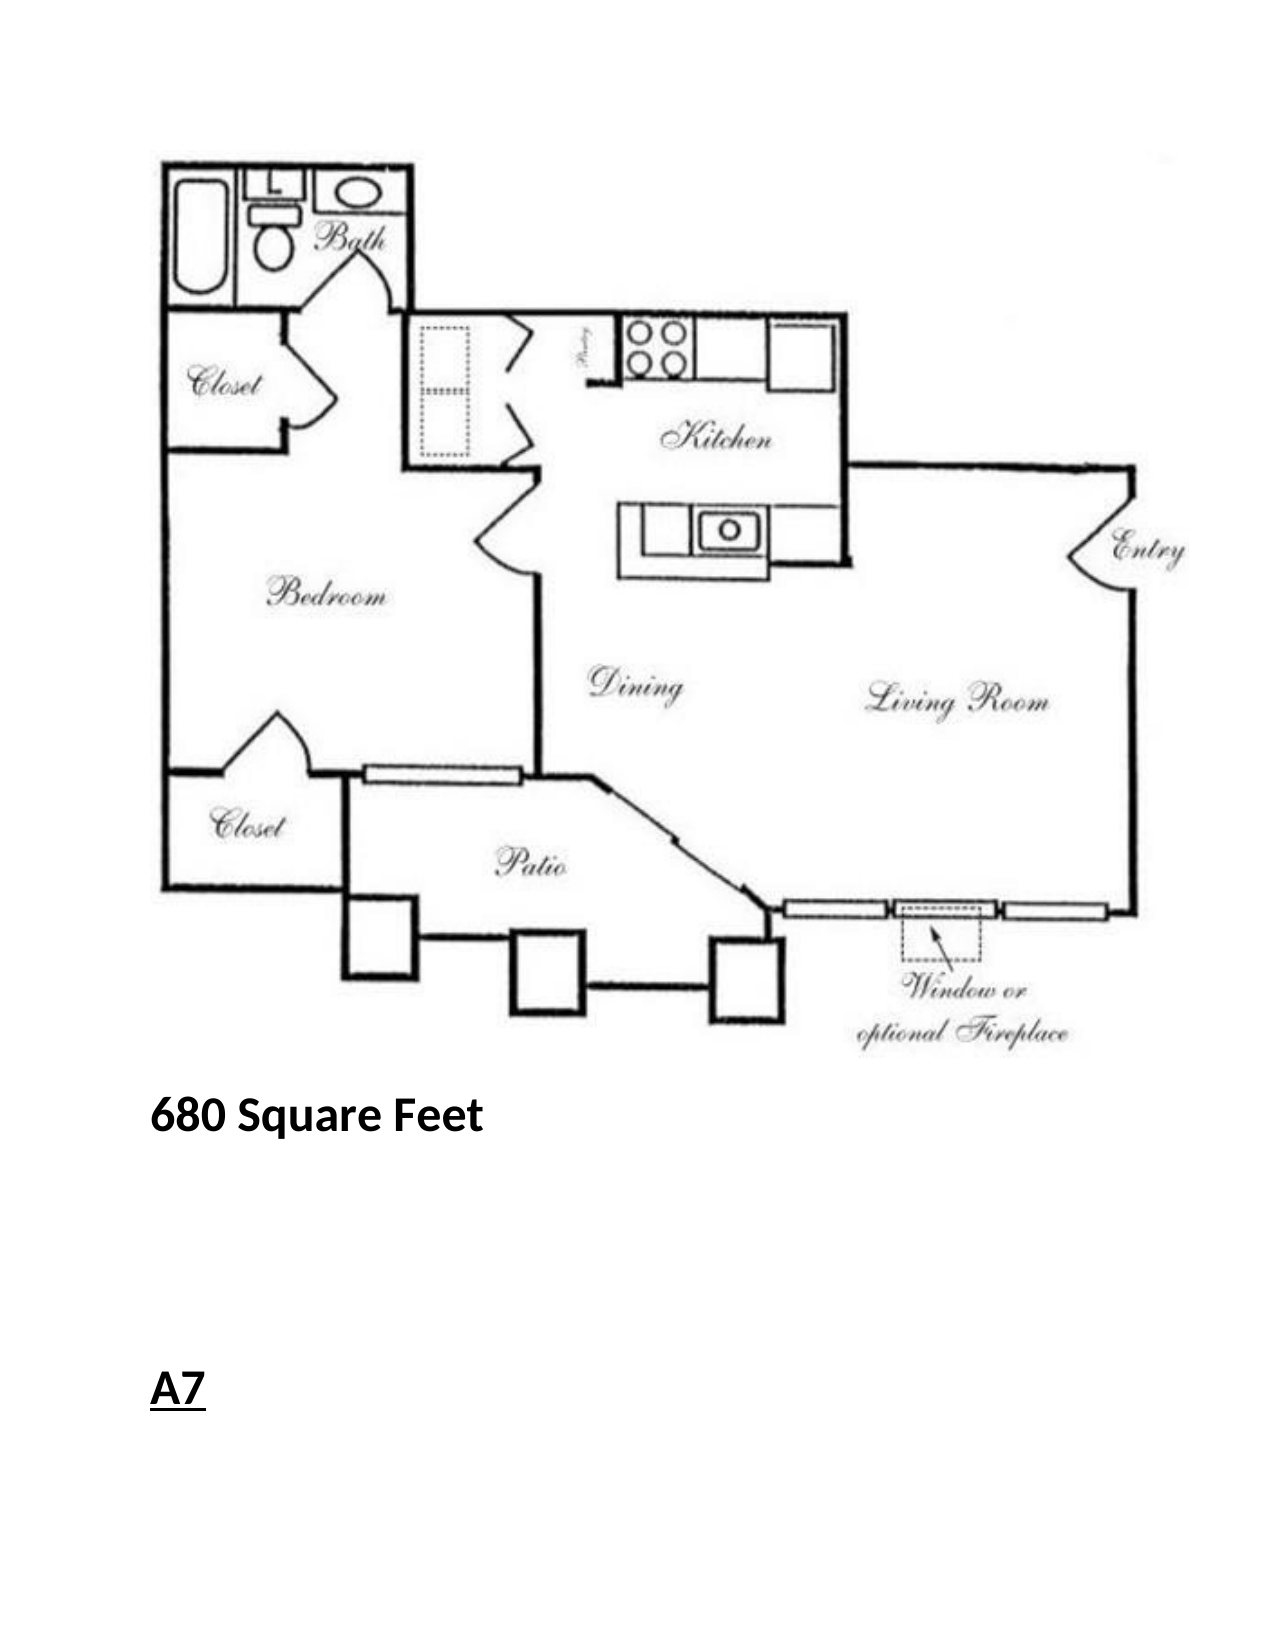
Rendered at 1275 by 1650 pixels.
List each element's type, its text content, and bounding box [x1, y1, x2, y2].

text 680 Square Feet [150, 1083, 1125, 1144]
text A7 [150, 1356, 1125, 1417]
picture [150, 150, 1189, 1058]
